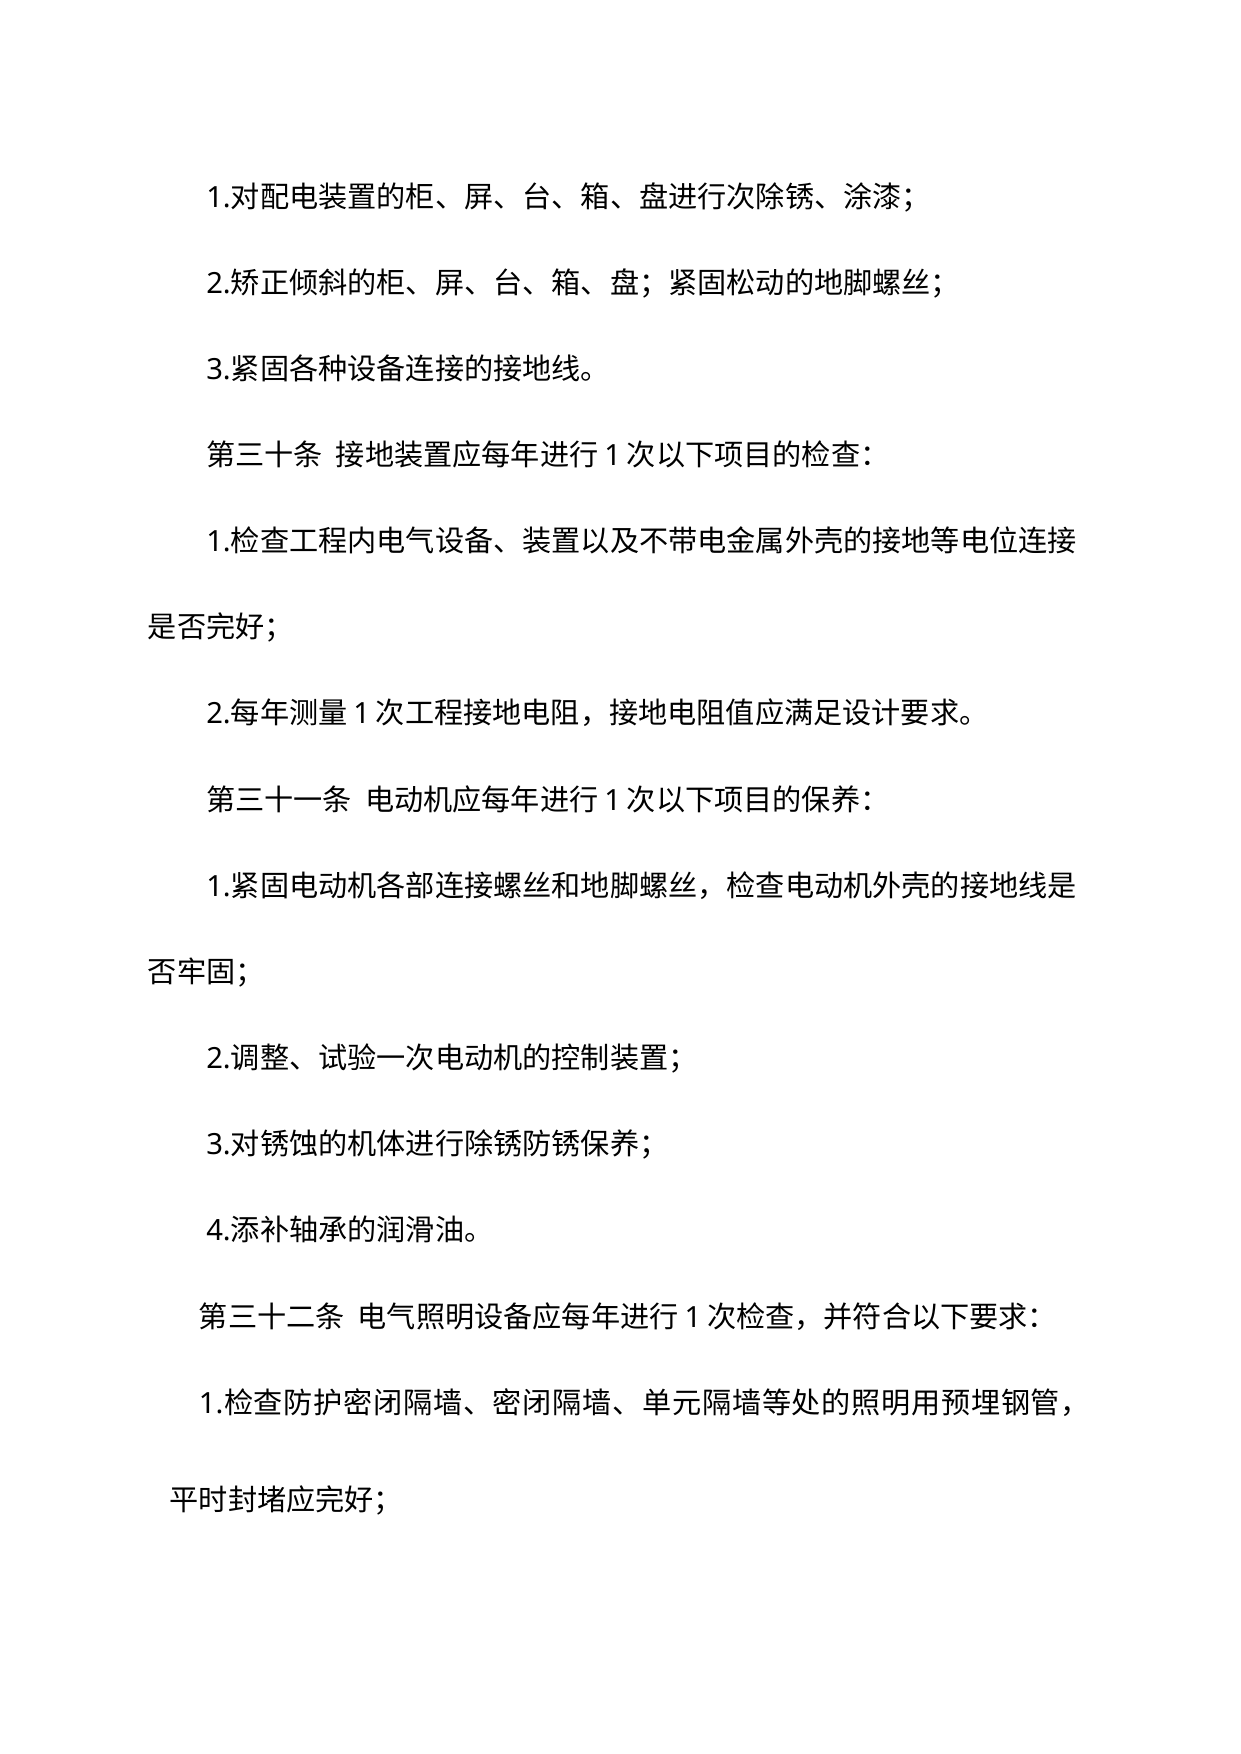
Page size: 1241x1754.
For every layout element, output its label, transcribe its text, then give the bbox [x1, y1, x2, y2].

text 第三十一条 电动机应每年进行1次以下项目的保养： [148, 765, 1092, 830]
text 3.对锈蚀的机体进行除锈防锈保养； [206, 1109, 1092, 1174]
text 2.矫正倾斜的柜、屏、台、箱、盘；紧固松动的地脚螺丝； [206, 248, 1092, 313]
text 是否完好； [148, 593, 1092, 658]
text 1.检查防护密闭隔墙、密闭隔墙、单元隔墙等处的照明用预埋钢管，平时封堵应完好； [169, 1368, 1092, 1531]
text 2.调整、试验一次电动机的控制装置； [206, 1023, 1092, 1088]
text 1.检查工程内电气设备、装置以及不带电金属外壳的接地等电位连接 [206, 507, 1092, 572]
text 3.紧固各种设备连接的接地线。 [206, 334, 1092, 399]
text 4.添补轴承的润滑油。 [206, 1196, 1092, 1261]
text 1.紧固电动机各部连接螺丝和地脚螺丝，检查电动机外壳的接地线是 [206, 851, 1092, 916]
text 2.每年测量1次工程接地电阻，接地电阻值应满足设计要求。 [206, 679, 1092, 744]
text 否牢固； [148, 937, 1092, 1002]
text 1.对配电装置的柜、屏、台、箱、盘进行次除锈、涂漆； [206, 162, 1092, 227]
text 第三十条 接地装置应每年进行1次以下项目的检查： [148, 420, 1092, 485]
text 第三十二条 电气照明设备应每年进行1次检查，并符合以下要求： [169, 1282, 1092, 1347]
